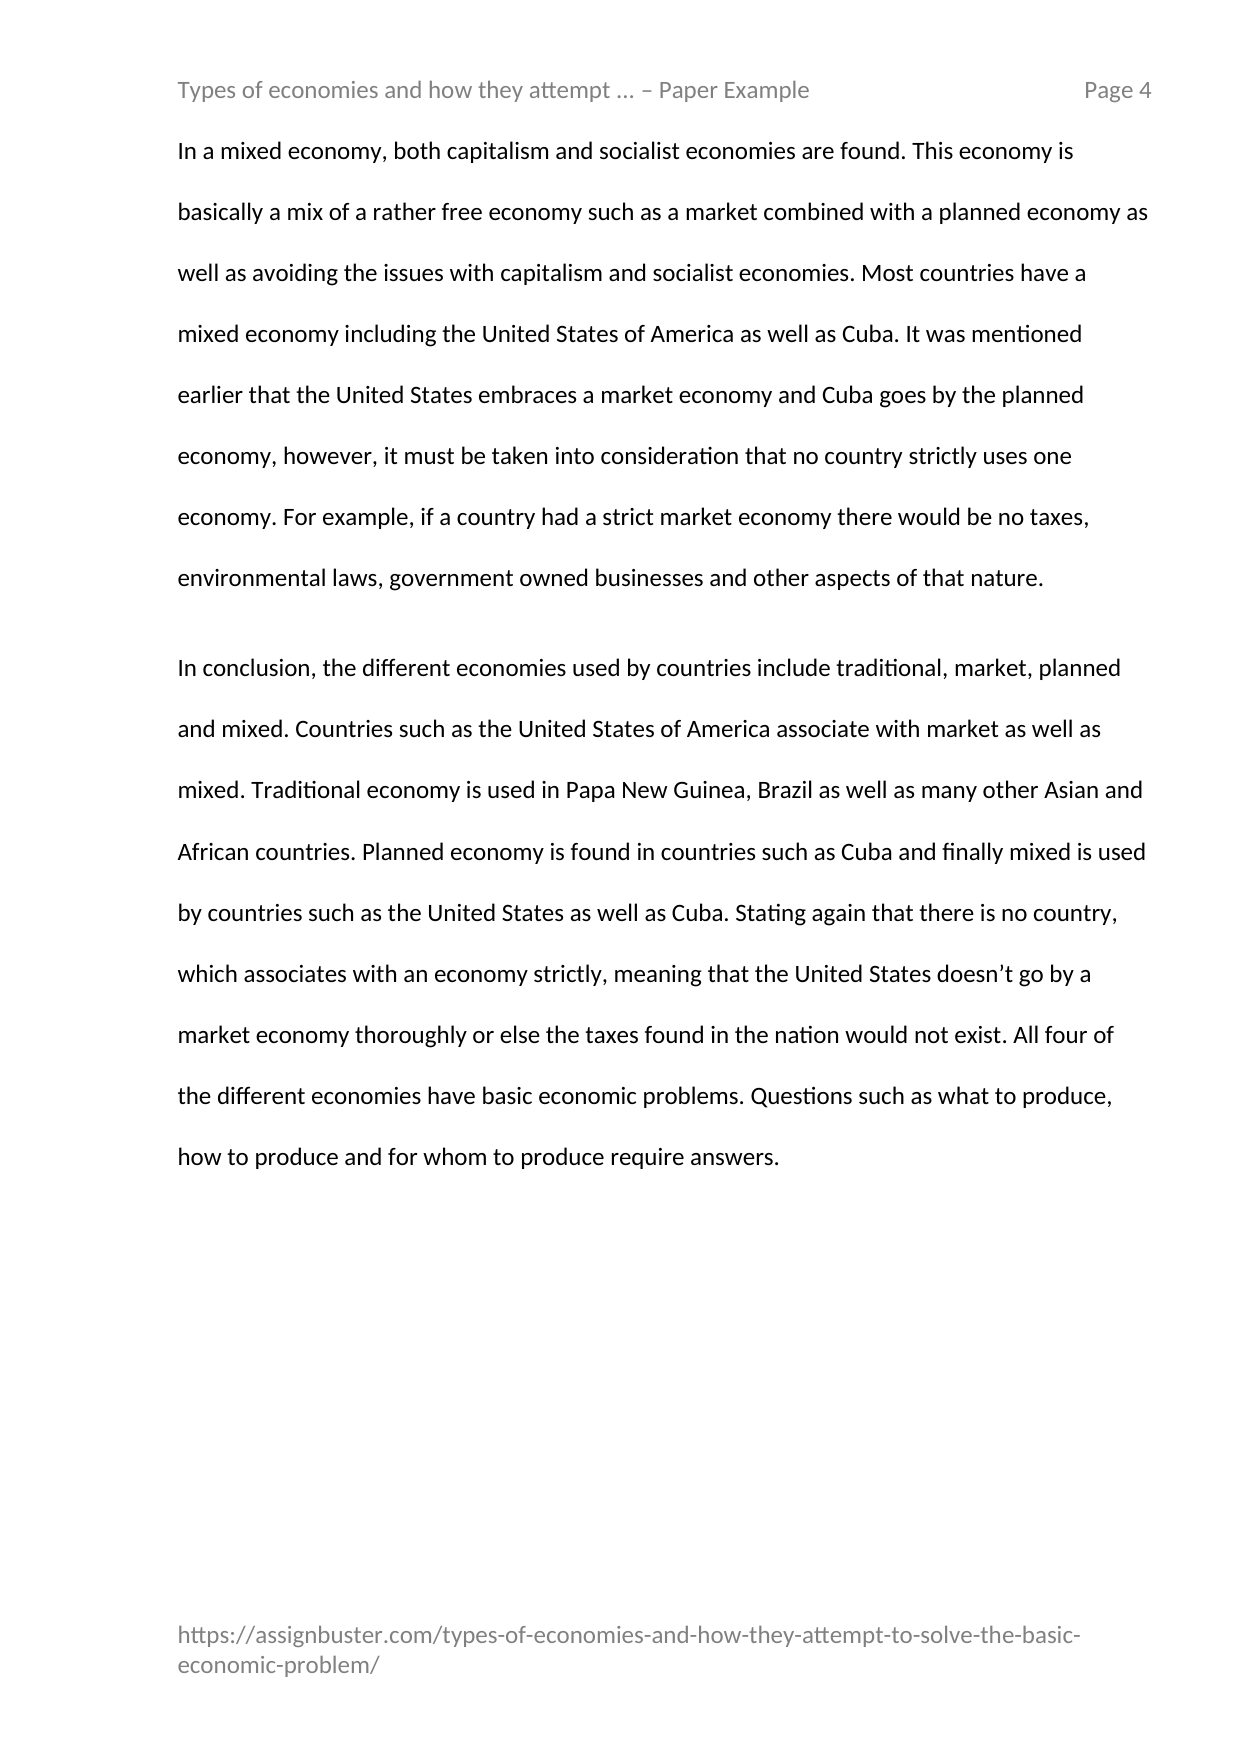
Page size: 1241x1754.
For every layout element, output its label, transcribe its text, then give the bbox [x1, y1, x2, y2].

text In conclusion, the different economies used by countries include traditional, market, planned and mixed. Countries such as the United States of America associate with market as well as mixed. Traditional economy is used in Papa New Guinea, Brazil as well as many other Asian and African countries. Planned economy is found in countries such as Cuba and finally mixed is used by countries such as the United States as well as Cuba. Stating again that there is no country, which associates with an economy strictly, meaning that the United States doesn’t go by a market economy thoroughly or else the taxes found in the nation would not exist. All four of the different economies have basic economic problems. Questions such as what to produce, how to produce and for whom to produce require answers. [177, 653, 1152, 1171]
text In a mixed economy, both capitalism and socialist economies are found. This economy is basically a mix of a rather free economy such as a market combined with a planned economy as well as avoiding the issues with capitalism and socialist economies. Most countries have a mixed economy including the United States of America as well as Cuba. It was mentioned earlier that the United States embraces a market economy and Cuba goes by the planned economy, however, it must be taken into consideration that no country strictly uses one economy. For example, if a country had a strict market economy there would be no taxes, environmental laws, government owned businesses and other aspects of that nature. [177, 135, 1152, 593]
